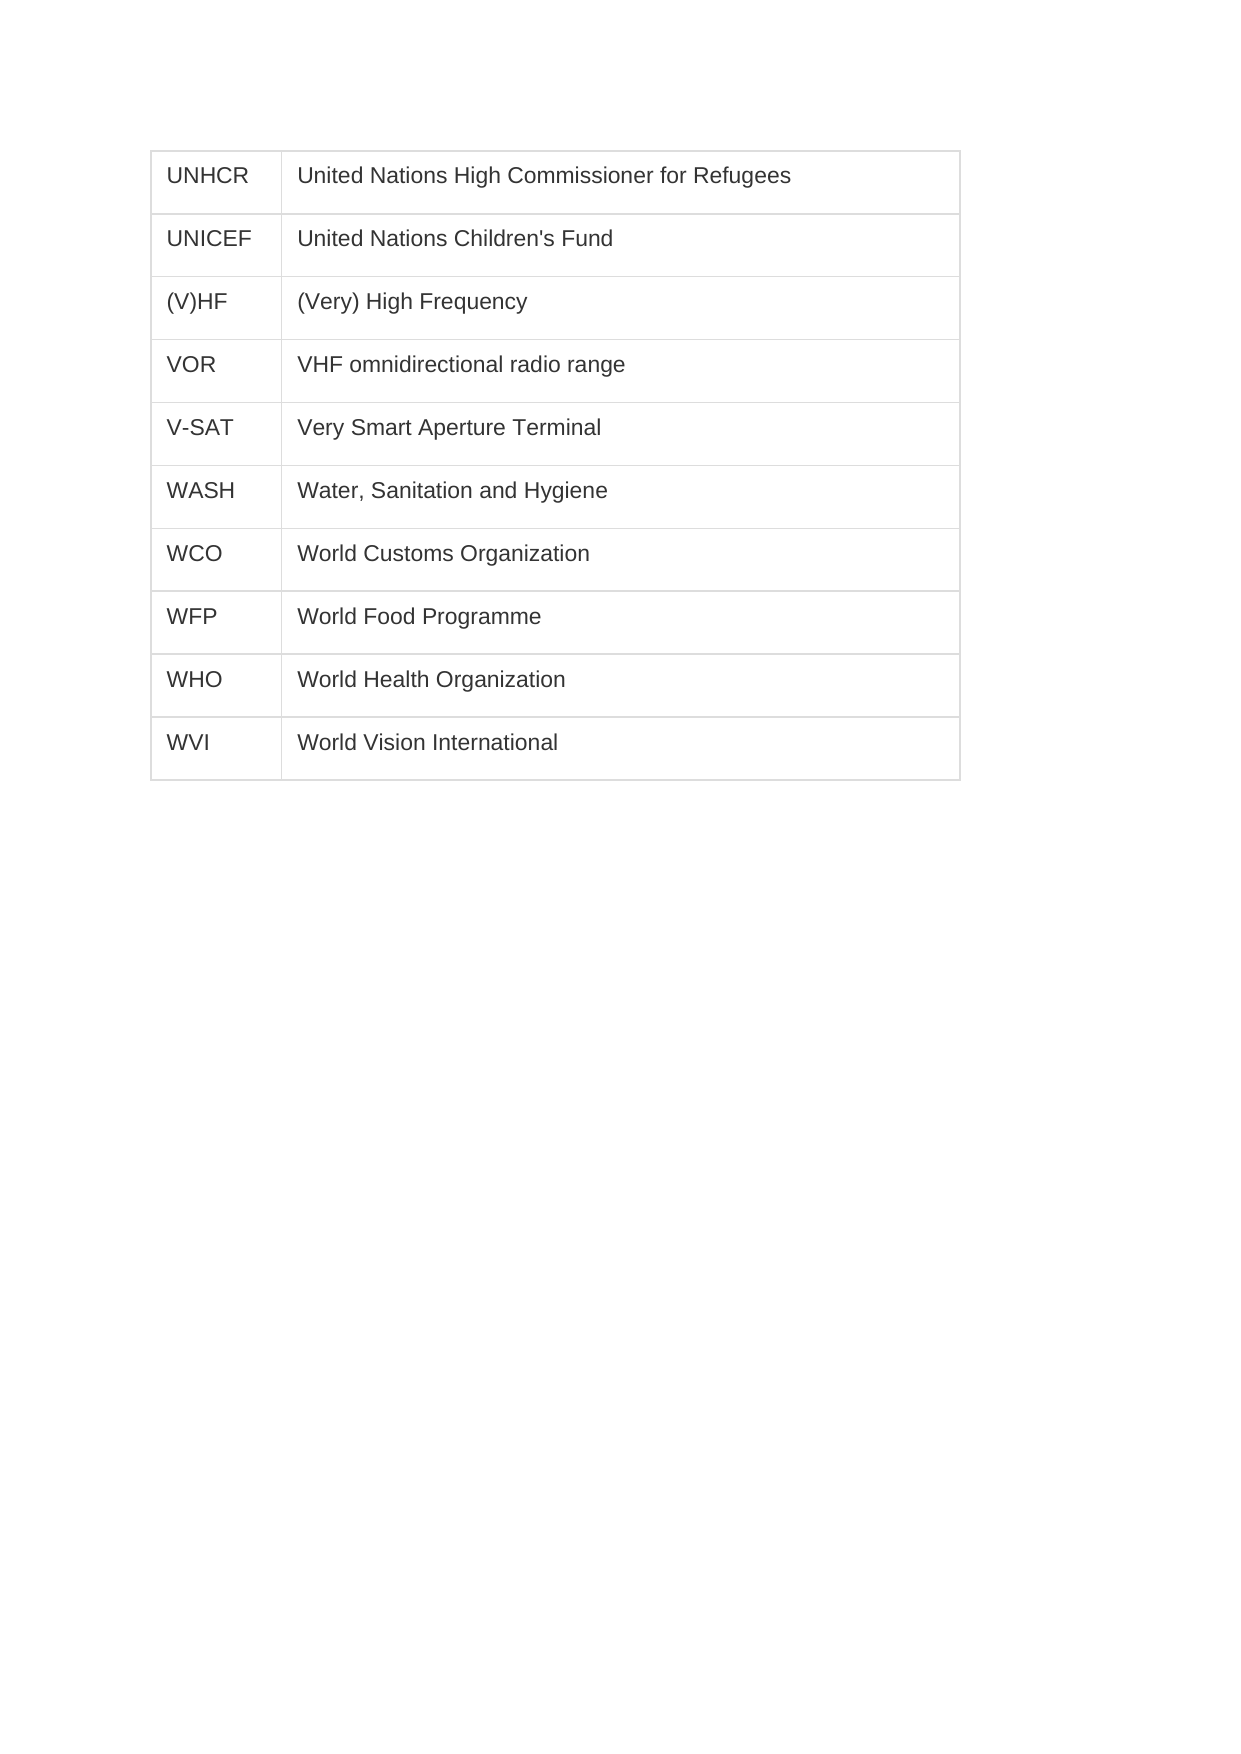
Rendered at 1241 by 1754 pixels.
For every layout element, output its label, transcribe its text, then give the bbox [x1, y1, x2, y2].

table_cell UNICEF [152, 215, 281, 276]
table_cell World Vision International [282, 718, 959, 779]
table_cell (Very) High Frequency [282, 277, 959, 339]
table_cell V-SAT [152, 403, 281, 464]
table_cell World Health Organization [282, 655, 959, 716]
table_cell (V)HF [152, 277, 281, 339]
table_cell VOR [152, 340, 281, 402]
table_cell WVI [152, 718, 281, 779]
table_cell WFP [152, 592, 281, 653]
table_cell Very Smart Aperture Terminal [282, 403, 959, 464]
table_cell United Nations High Commissioner for Refugees [282, 152, 959, 213]
table_cell WHO [152, 655, 281, 716]
table_cell World Food Programme [282, 592, 959, 653]
table_cell Water, Sanitation and Hygiene [282, 466, 959, 527]
table_cell United Nations Children's Fund [282, 215, 959, 276]
table_cell World Customs Organization [282, 529, 959, 590]
table_cell VHF omnidirectional radio range [282, 340, 959, 402]
table_cell WCO [152, 529, 281, 590]
table_cell UNHCR [152, 152, 281, 213]
table_cell WASH [152, 466, 281, 527]
